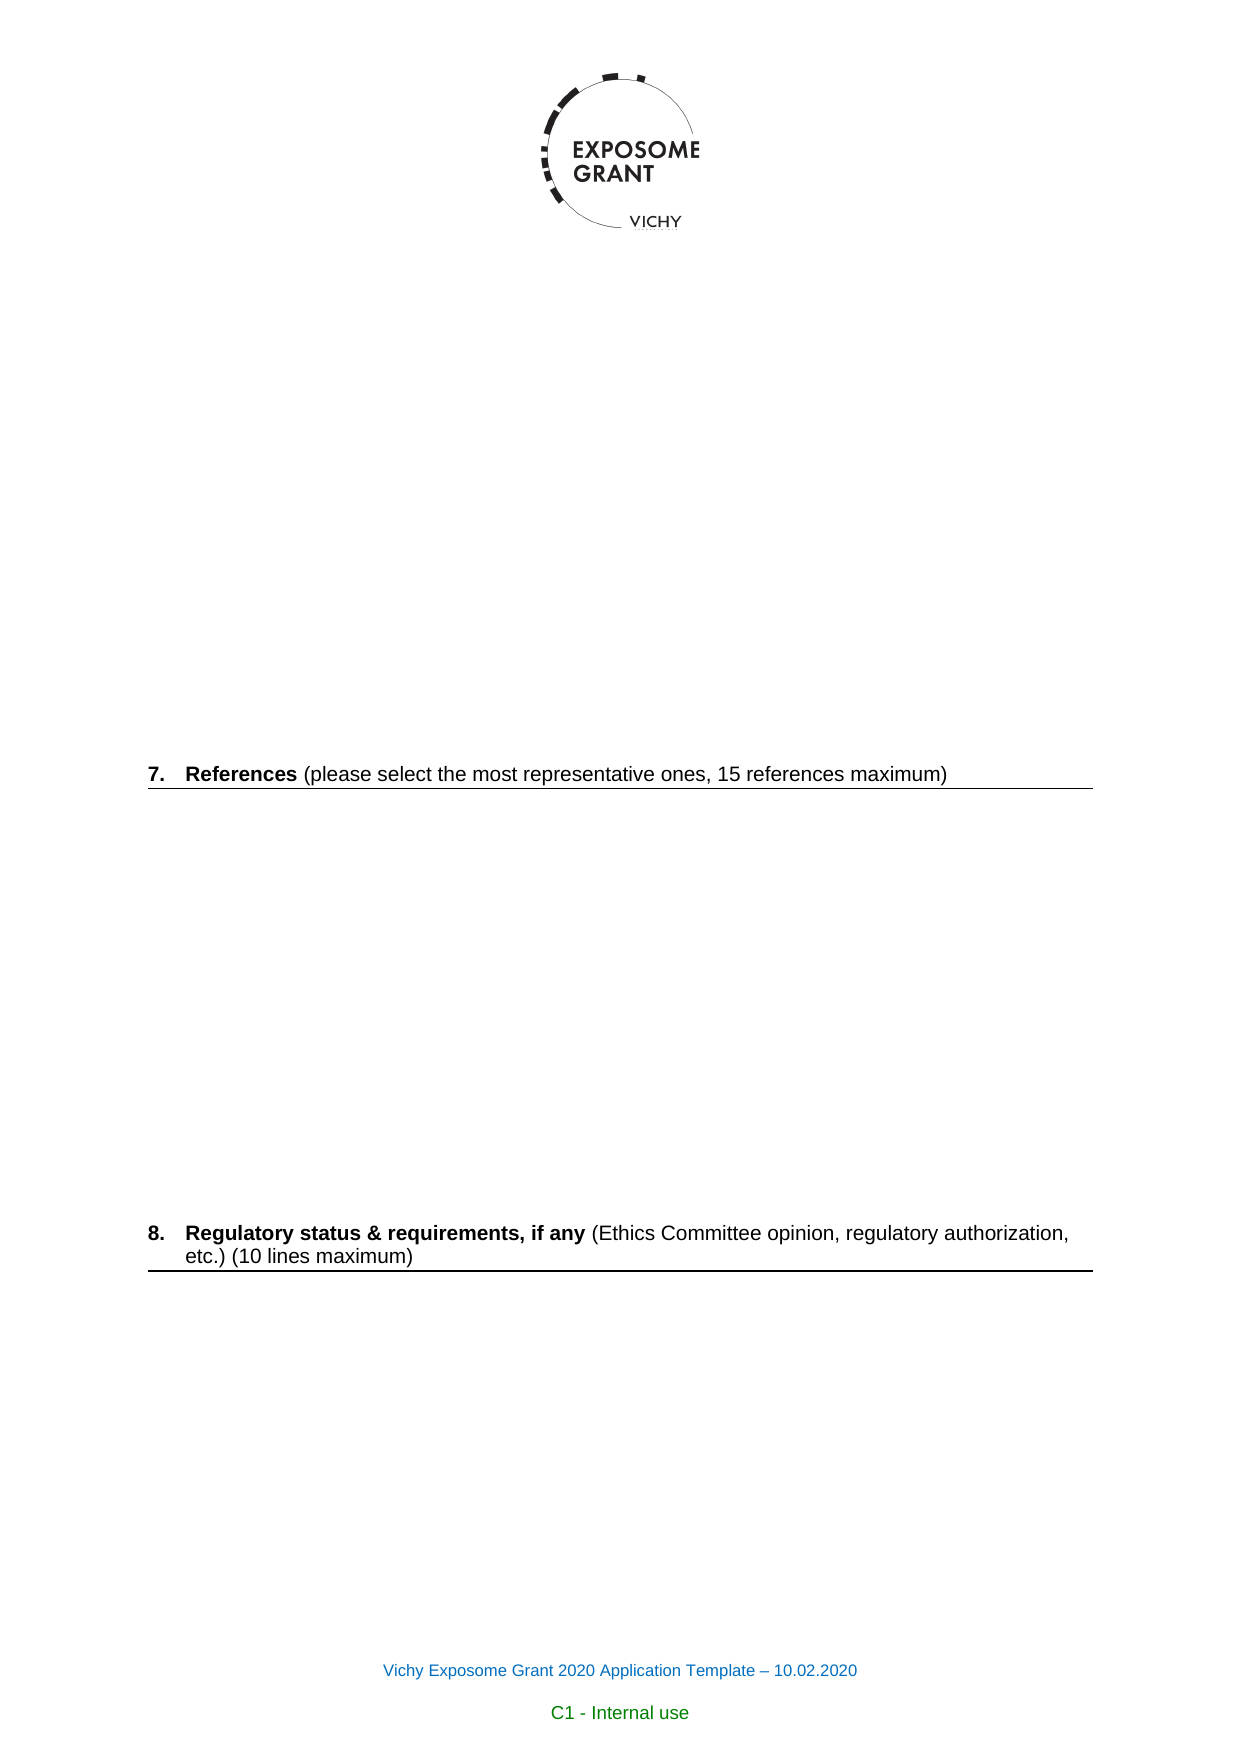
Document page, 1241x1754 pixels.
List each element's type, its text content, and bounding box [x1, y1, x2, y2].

picture [541, 73, 700, 230]
list References (please select the most representative ones, 15 references maximum) [148, 762, 1093, 788]
list Regulatory status & requirements, if any (Ethics Committee opinion, regulatory authorization, etc.) (10 lines maximum) [148, 1220, 1093, 1270]
